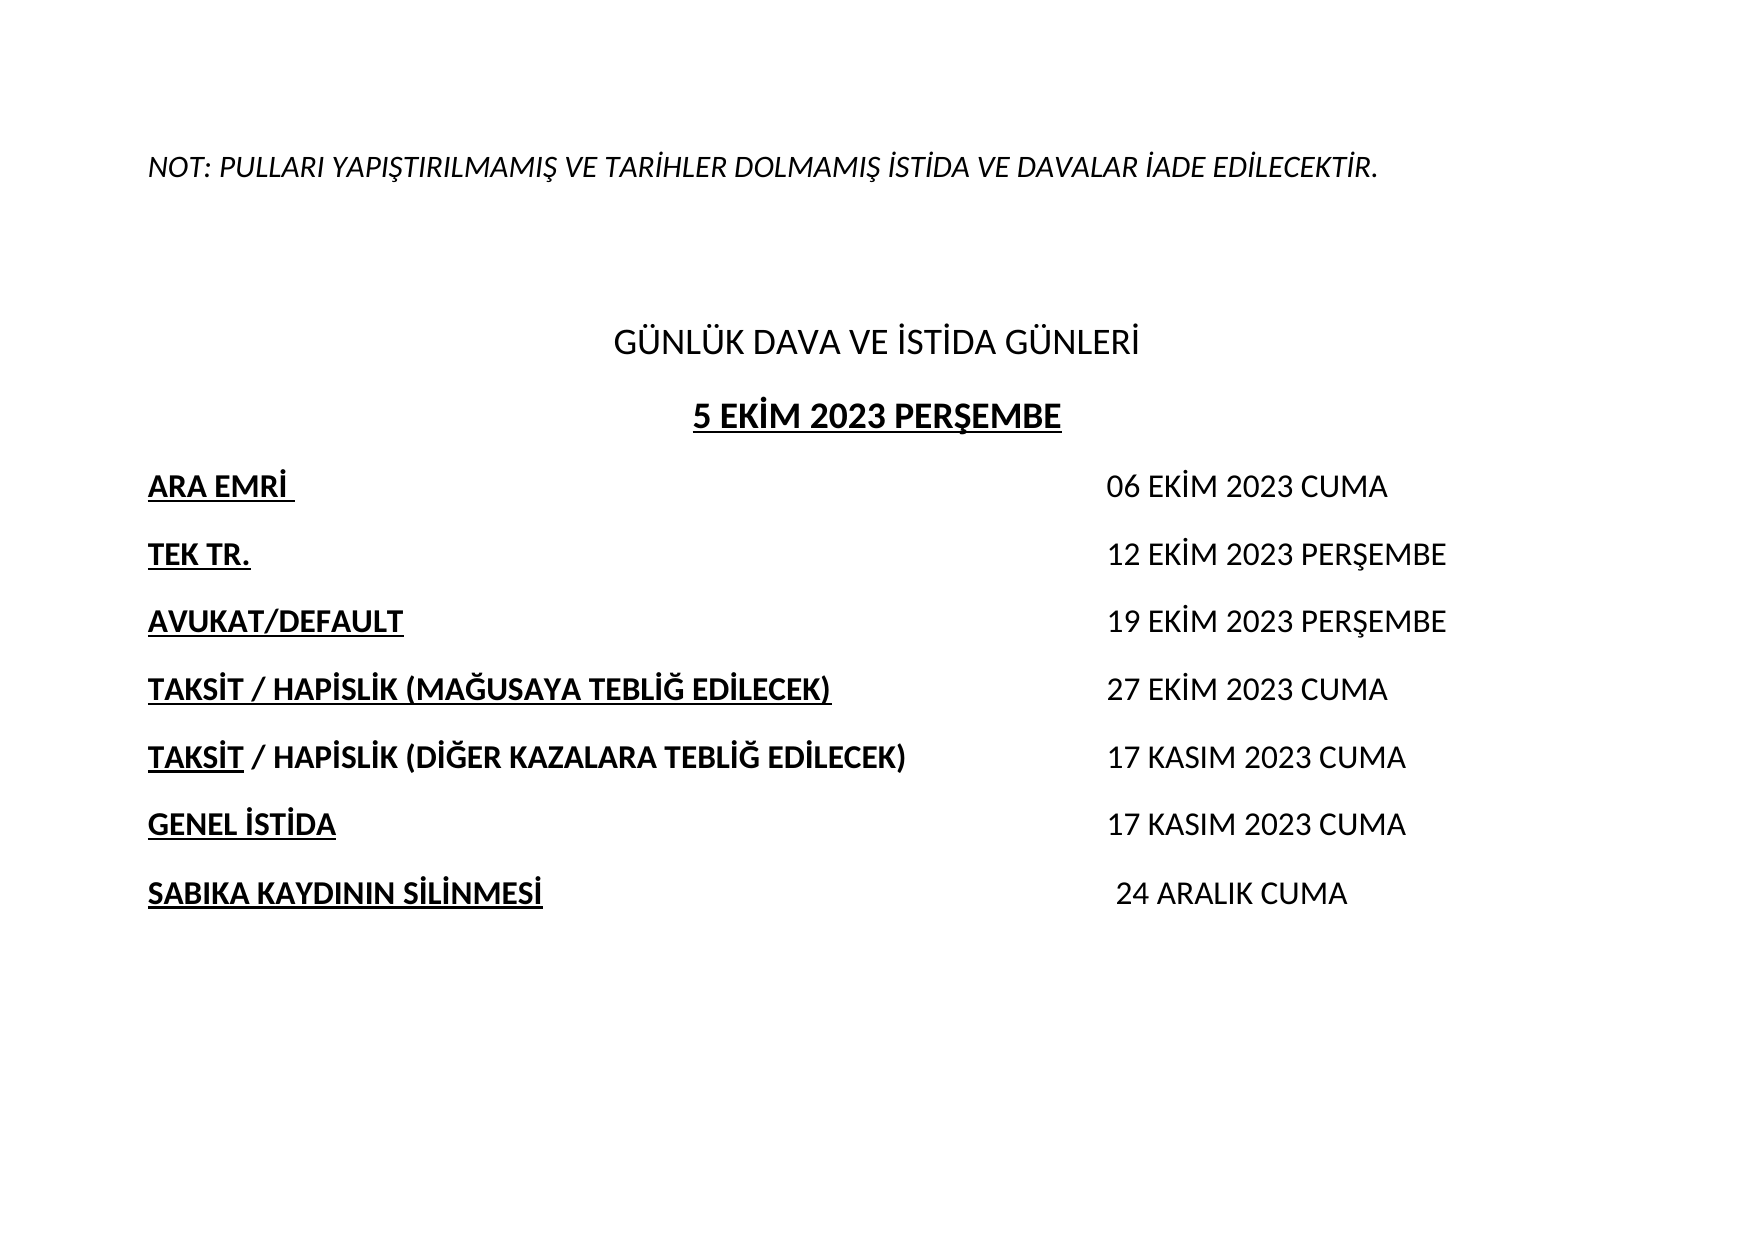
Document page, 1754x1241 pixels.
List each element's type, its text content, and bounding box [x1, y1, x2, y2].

text 5 EKİM 2023 PERŞEMBE [148, 392, 1606, 438]
text GENEL İSTİDA 17 KASIM 2023 CUMA [148, 803, 1606, 844]
text SABIKA KAYDININ SİLİNMESİ 24 ARALIK CUMA [148, 872, 1606, 912]
text TAKSİT / HAPİSLİK (DİĞER KAZALARA TEBLİĞ EDİLECEK) 17 KASIM 2023 CUMA [148, 736, 1606, 776]
text TEK TR. 12 EKİM 2023 PERŞEMBE [148, 533, 1606, 574]
text ARA EMRİ 06 EKİM 2023 CUMA [148, 465, 1606, 506]
text AVUKAT/DEFAULT 19 EKİM 2023 PERŞEMBE [148, 601, 1606, 641]
text TAKSİT / HAPİSLİK (MAĞUSAYA TEBLİĞ EDİLECEK) 27 EKİM 2023 CUMA [148, 668, 1606, 709]
text NOT: PULLARI YAPIŞTIRILMAMIŞ VE TARİHLER DOLMAMIŞ İSTİDA VE DAVALAR İADE EDİLECEKTİR. [148, 148, 1606, 186]
text GÜNLÜK DAVA VE İSTİDA GÜNLERİ [148, 318, 1606, 364]
